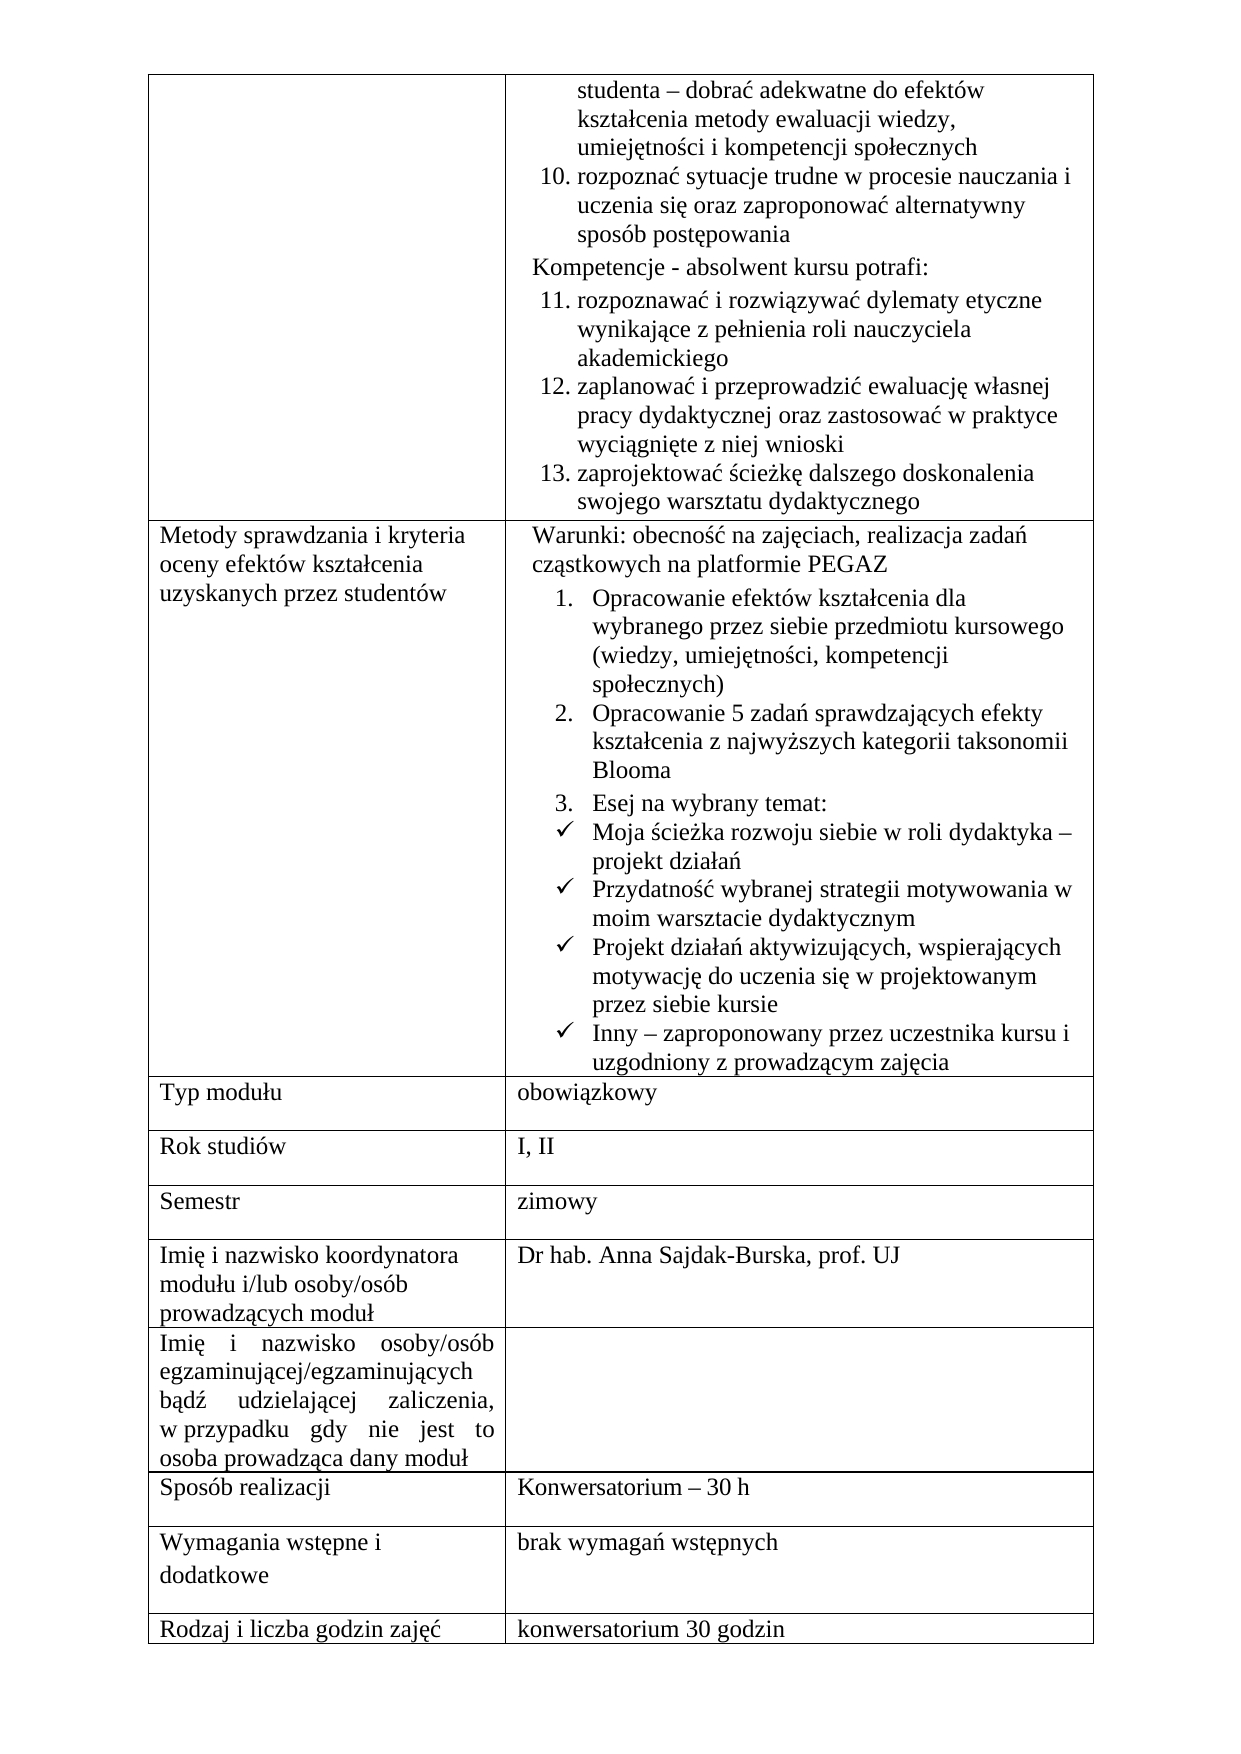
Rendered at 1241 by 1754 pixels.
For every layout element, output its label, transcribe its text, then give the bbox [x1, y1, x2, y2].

table_cell Imię i nazwisko koordynatora modułu i/lub osoby/osób prowadzących moduł [149, 1240, 505, 1327]
table_cell Konwersatorium – 30 h [506, 1473, 1093, 1526]
table_cell obowiązkowy [506, 1077, 1093, 1130]
table_cell Sposób realizacji [149, 1473, 505, 1526]
table_cell Metody sprawdzania i kryteria oceny efektów kształcenia uzyskanych przez studentów [149, 521, 505, 1076]
table_cell Imię i nazwisko osoby/osób egzaminującej/egzaminujących bądź udzielającej zaliczenia, w przypadku gdy nie jest to osoba prowadząca dany moduł [149, 1328, 505, 1471]
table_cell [149, 1614, 505, 1643]
table_cell Typ modułu [149, 1077, 505, 1130]
table_cell brak wymagań wstępnych [506, 1527, 1093, 1613]
table_cell Warunki: obecność na zajęciach, realizacja zadań cząstkowych na platformie PEGAZ Opracowanie efektów kształcenia dla wybranego przez siebie przedmiotu kursowego (wiedzy, umiejętności, kompetencji społecznych) Opracowanie 5 zadań sprawdzających efekty kształcenia z najwyższych kategorii taksonomii Blooma Esej na wybrany temat: Moja ścieżka rozwoju siebie w roli dydaktyka –projekt działań Przydatność wybranej strategii motywowania w moim warsztacie dydaktycznym Projekt działań aktywizujących, wspierających motywację do uczenia się w projektowanym przez siebie kursie Inny – zaproponowany przez uczestnika kursu i uzgodniony z prowadzącym zajęcia [506, 521, 1093, 1076]
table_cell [506, 1614, 1093, 1643]
table_cell Semestr [149, 1186, 505, 1239]
table_cell I, II [506, 1131, 1093, 1185]
table_cell Dr hab. Anna Sajdak-Burska, prof. UJ [506, 1240, 1093, 1327]
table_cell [506, 75, 1093, 519]
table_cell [149, 75, 505, 519]
table_cell [506, 1328, 1093, 1471]
table_cell Rok studiów [149, 1131, 505, 1185]
table_cell zimowy [506, 1186, 1093, 1239]
table_cell Wymagania wstępne i dodatkowe [149, 1527, 505, 1613]
